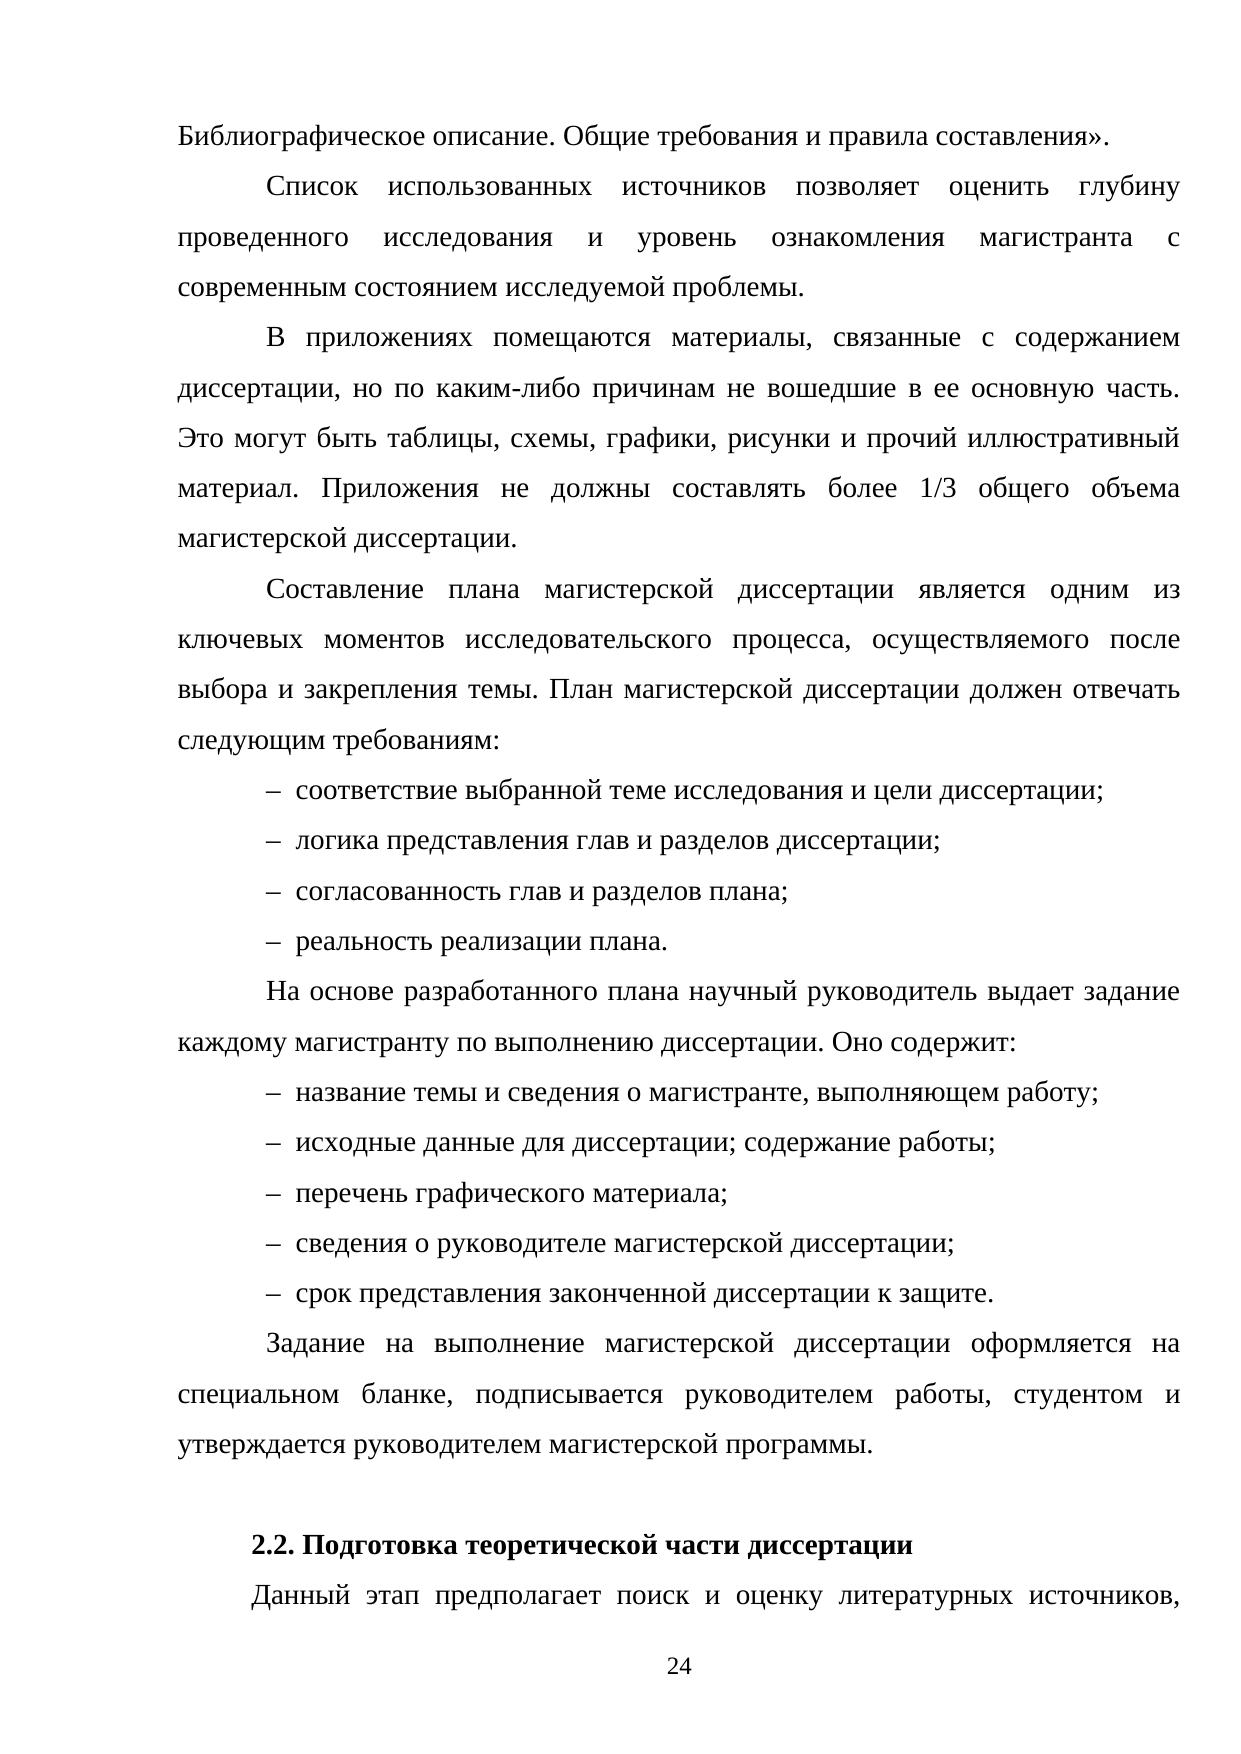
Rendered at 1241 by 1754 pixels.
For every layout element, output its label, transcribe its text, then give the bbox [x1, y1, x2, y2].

text название темы и сведения о магистранте, выполняющем работу; [177, 1074, 1181, 1108]
text исходные данные для диссертации; содержание работы; [177, 1124, 1181, 1158]
text сведения о руководителе магистерской диссертации; [177, 1225, 1181, 1258]
text В приложениях помещаются материалы, связанные с содержанием диссертации, но по каким-либо причинам не вошедшие в ее основную часть. Это могут быть таблицы, схемы, графики, рисунки и прочий иллюстративный материал. Приложения не должны составлять более 1/3 общего объема магистерской диссертации. [177, 319, 1181, 554]
text реальность реализации плана. [177, 923, 1181, 957]
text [177, 118, 1181, 152]
text Задание на выполнение магистерской диссертации оформляется на специальном бланке, подписывается руководителем работы, студентом и утверждается руководителем магистерской программы. [177, 1326, 1181, 1460]
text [177, 1577, 1181, 1611]
text 2.2. Подготовка теоретической части диссертации [177, 1527, 1181, 1560]
text соответствие выбранной теме исследования и цели диссертации; [177, 772, 1181, 806]
text перечень графического материала; [177, 1175, 1181, 1208]
text срок представления законченной диссертации к защите. [177, 1275, 1181, 1309]
text согласованность глав и разделов плана; [177, 873, 1181, 906]
text Список использованных источников позволяет оценить глубину проведенного исследования и уровень ознакомления магистранта с современным состоянием исследуемой проблемы. [177, 168, 1181, 303]
text Составление плана магистерской диссертации является одним из ключевых моментов исследовательского процесса, осуществляемого после выбора и закрепления темы. План магистерской диссертации должен отвечать следующим требованиям: [177, 571, 1181, 755]
text логика представления глав и разделов диссертации; [177, 822, 1181, 856]
text На основе разработанного плана научный руководитель выдает задание каждому магистранту по выполнению диссертации. Оно содержит: [177, 973, 1181, 1057]
